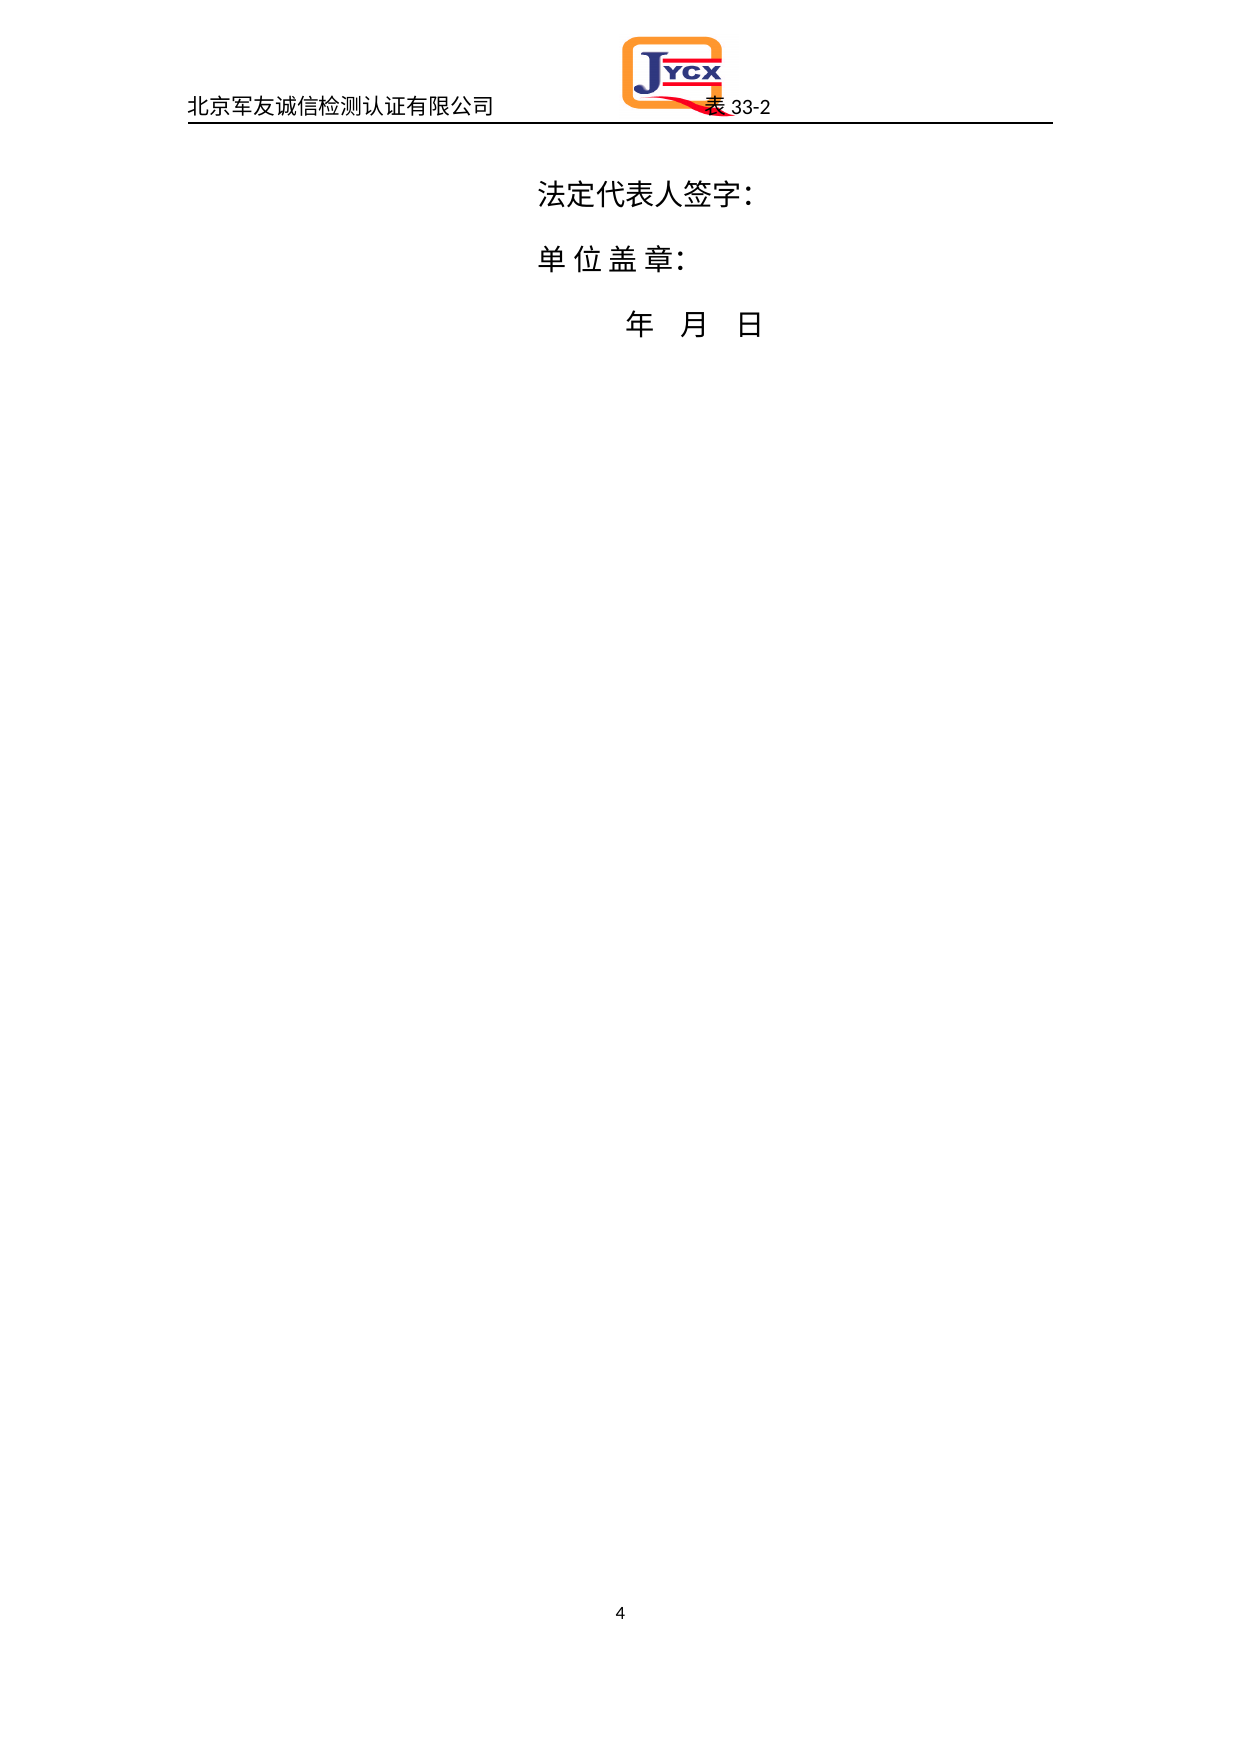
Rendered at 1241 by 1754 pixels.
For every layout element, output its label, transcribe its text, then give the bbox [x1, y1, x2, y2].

text 年 月 日 [187, 291, 1053, 356]
text 法定代表人签字： [187, 161, 1053, 226]
picture [618, 33, 740, 119]
text 单 位 盖 章： [187, 226, 1053, 291]
